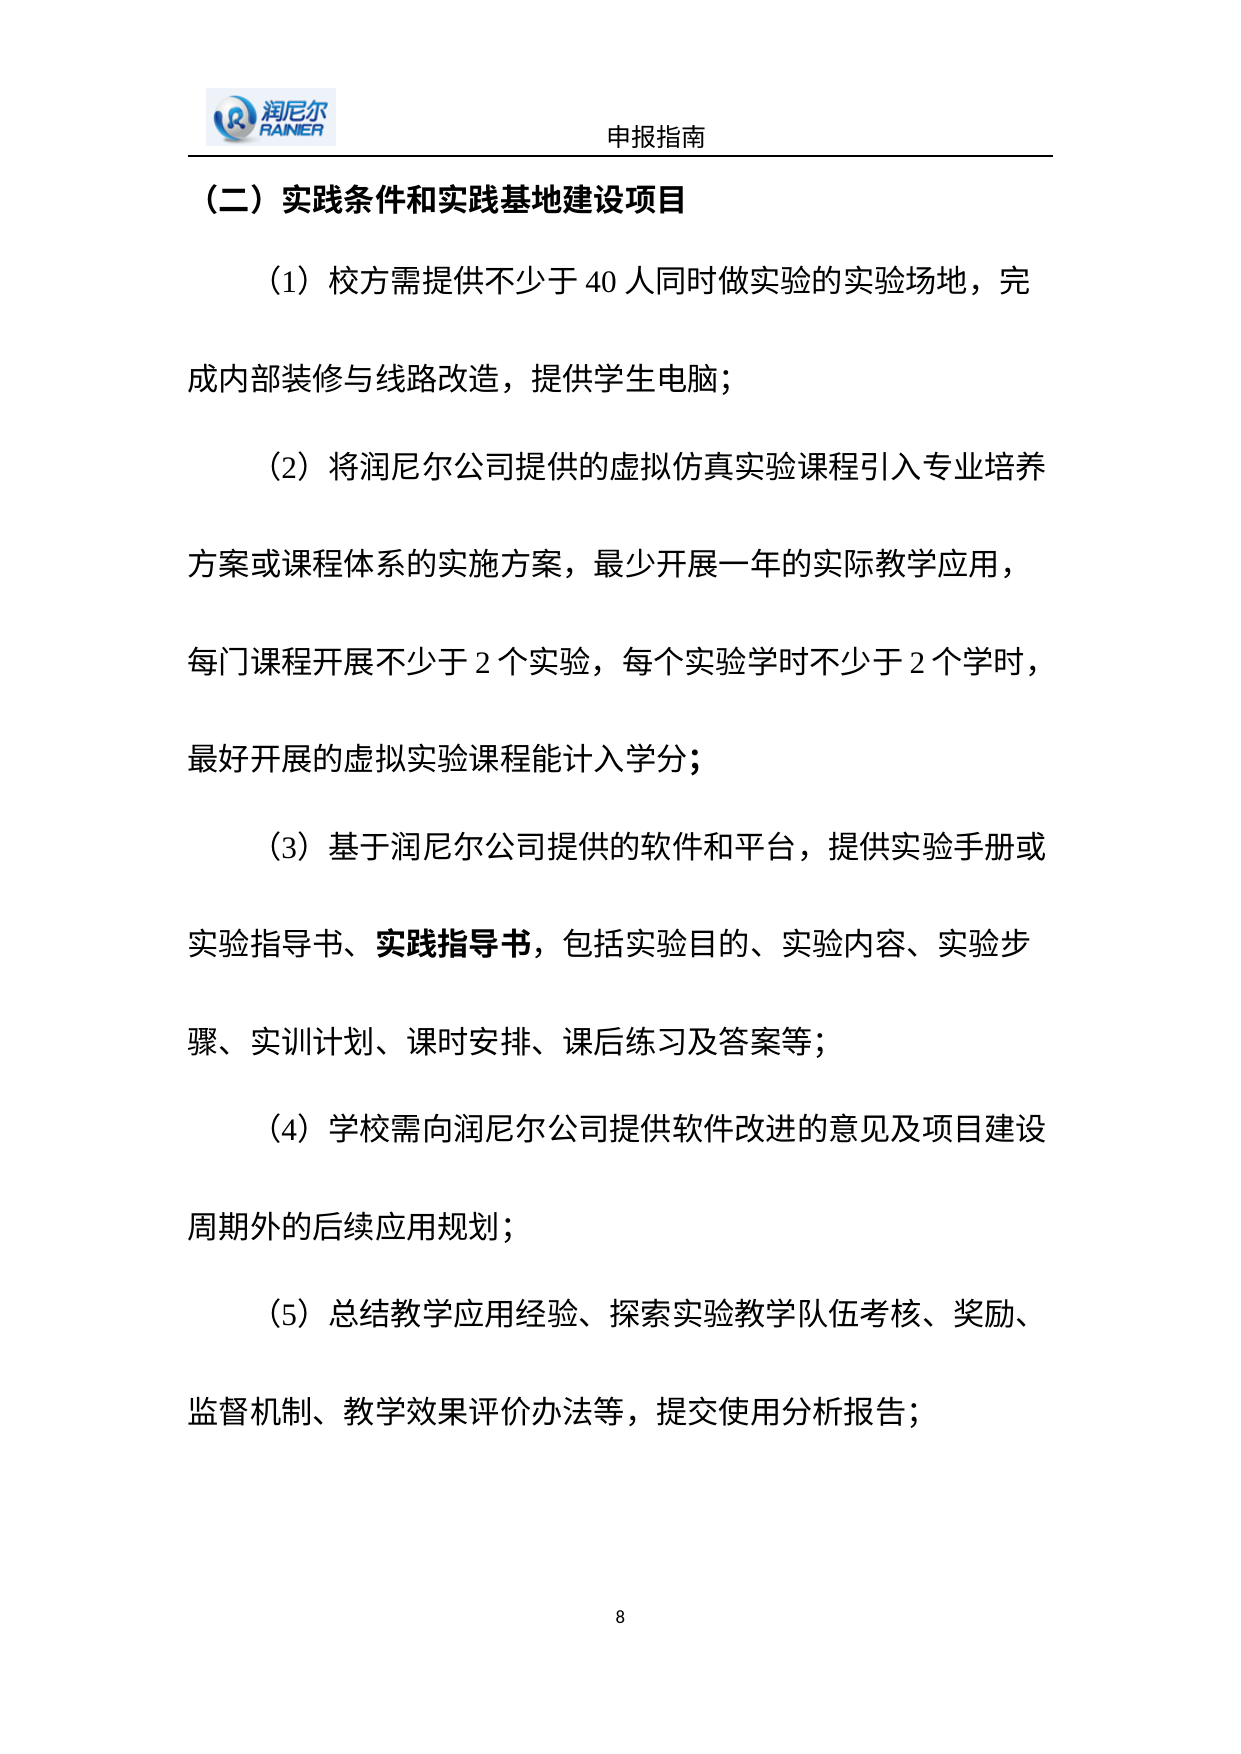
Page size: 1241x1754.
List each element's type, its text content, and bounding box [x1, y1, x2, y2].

picture [206, 88, 336, 146]
text （3）基于润尼尔公司提供的软件和平台，提供实验手册或实验指导书、实践指导书，包括实验目的、实验内容、实验步骤、实训计划、课时安排、课后练习及答案等； [187, 812, 1053, 1072]
text （1）校方需提供不少于 40 人同时做实验的实验场地，完成内部装修与线路改造，提供学生电脑； [187, 247, 1053, 409]
text （5）总结教学应用经验、探索实验教学队伍考核、奖励、监督机制、教学效果评价办法等，提交使用分析报告； [187, 1280, 1053, 1442]
subtitle （二）实践条件和实践基地建设项目 [187, 166, 1053, 231]
text （4）学校需向润尼尔公司提供软件改进的意见及项目建设周期外的后续应用规划； [187, 1094, 1053, 1257]
text （2）将润尼尔公司提供的虚拟仿真实验课程引入专业培养方案或课程体系的实施方案，最少开展一年的实际教学应用，每门课程开展不少于2个实验，每个实验学时不少于2个学时，最好开展的虚拟实验课程能计入学分； [187, 432, 1053, 789]
